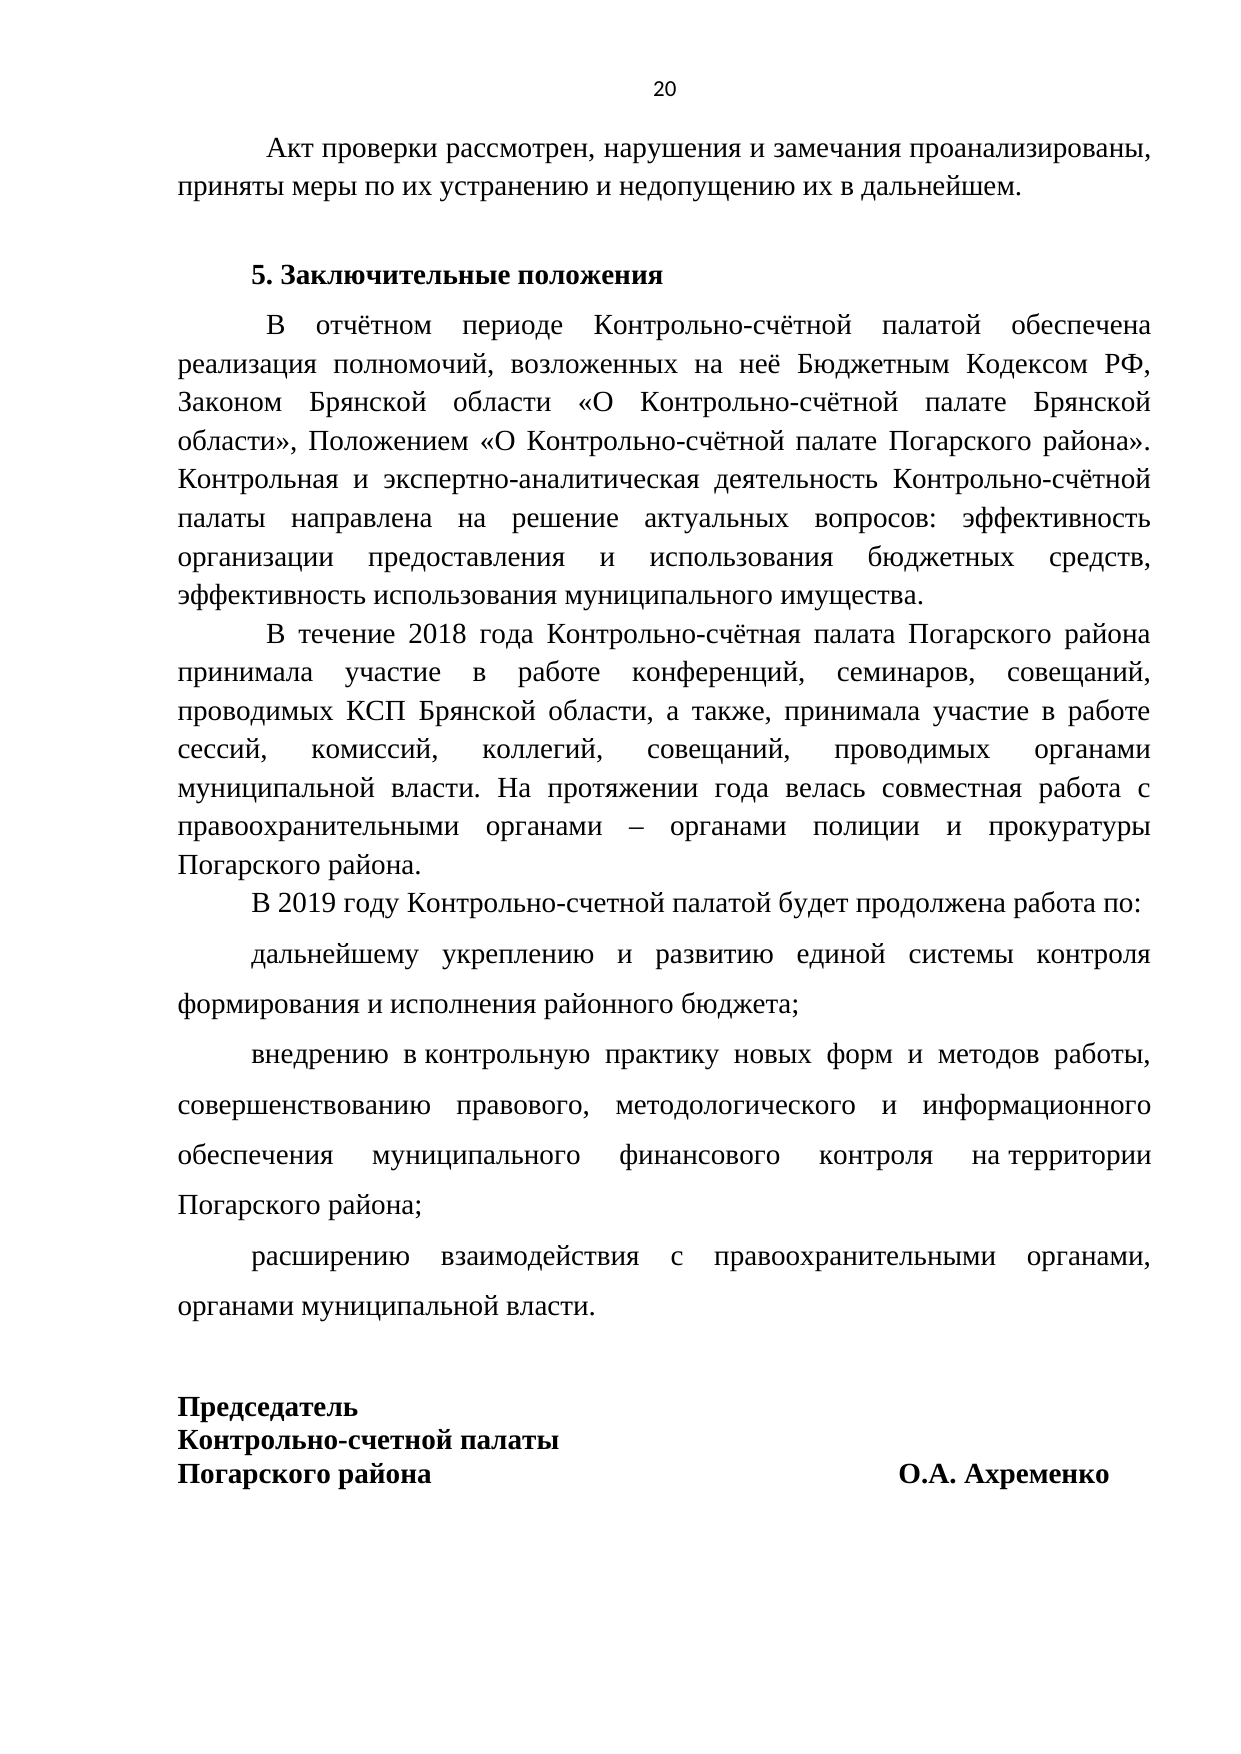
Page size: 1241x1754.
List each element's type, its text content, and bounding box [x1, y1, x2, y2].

text внедрению в контрольную практику новых форм и методов работы, совершенствованию правового, методологического и информационного обеспечения муниципального финансового контроля на территории Погарского района; [177, 1037, 1152, 1221]
text В отчётном периоде Контрольно-счётной палатой обеспечена реализация полномочий, возложенных на неё Бюджетным Кодексом РФ, Законом Брянской области «О Контрольно-счётной палате Брянской области», Положением «О Контрольно-счётной палате Погарского района». Контрольная и экспертно-аналитическая деятельность Контрольно-счётной палаты направлена на решение актуальных вопросов: эффективность организации предоставления и использования бюджетных средств, эффективность использования муниципального имущества. [177, 307, 1152, 611]
text дальнейшему укреплению и развитию единой системы контроля формирования и исполнения районного бюджета; [177, 936, 1152, 1020]
text В 2019 году Контрольно-счетной палатой будет продолжена работа по: [177, 886, 1152, 919]
text Председатель Контрольно-счетной палаты Погарского района О.А. Ахременко [177, 1389, 1152, 1489]
text Акт проверки рассмотрен, нарушения и замечания проанализированы, приняты меры по их устранению и недопущению их в дальнейшем. [177, 130, 1152, 202]
text В течение 2018 года Контрольно-счётная палата Погарского района принимала участие в работе конференций, семинаров, совещаний, проводимых КСП Брянской области, а также, принимала участие в работе сессий, комиссий, коллегий, совещаний, проводимых органами муниципальной власти. На протяжении года велась совместная работа с правоохранительными органами – органами полиции и прокуратуры Погарского района. [177, 616, 1152, 881]
text 5. Заключительные положения [177, 257, 1152, 291]
text расширению взаимодействия с правоохранительными органами, органами муниципальной власти. [177, 1238, 1152, 1322]
